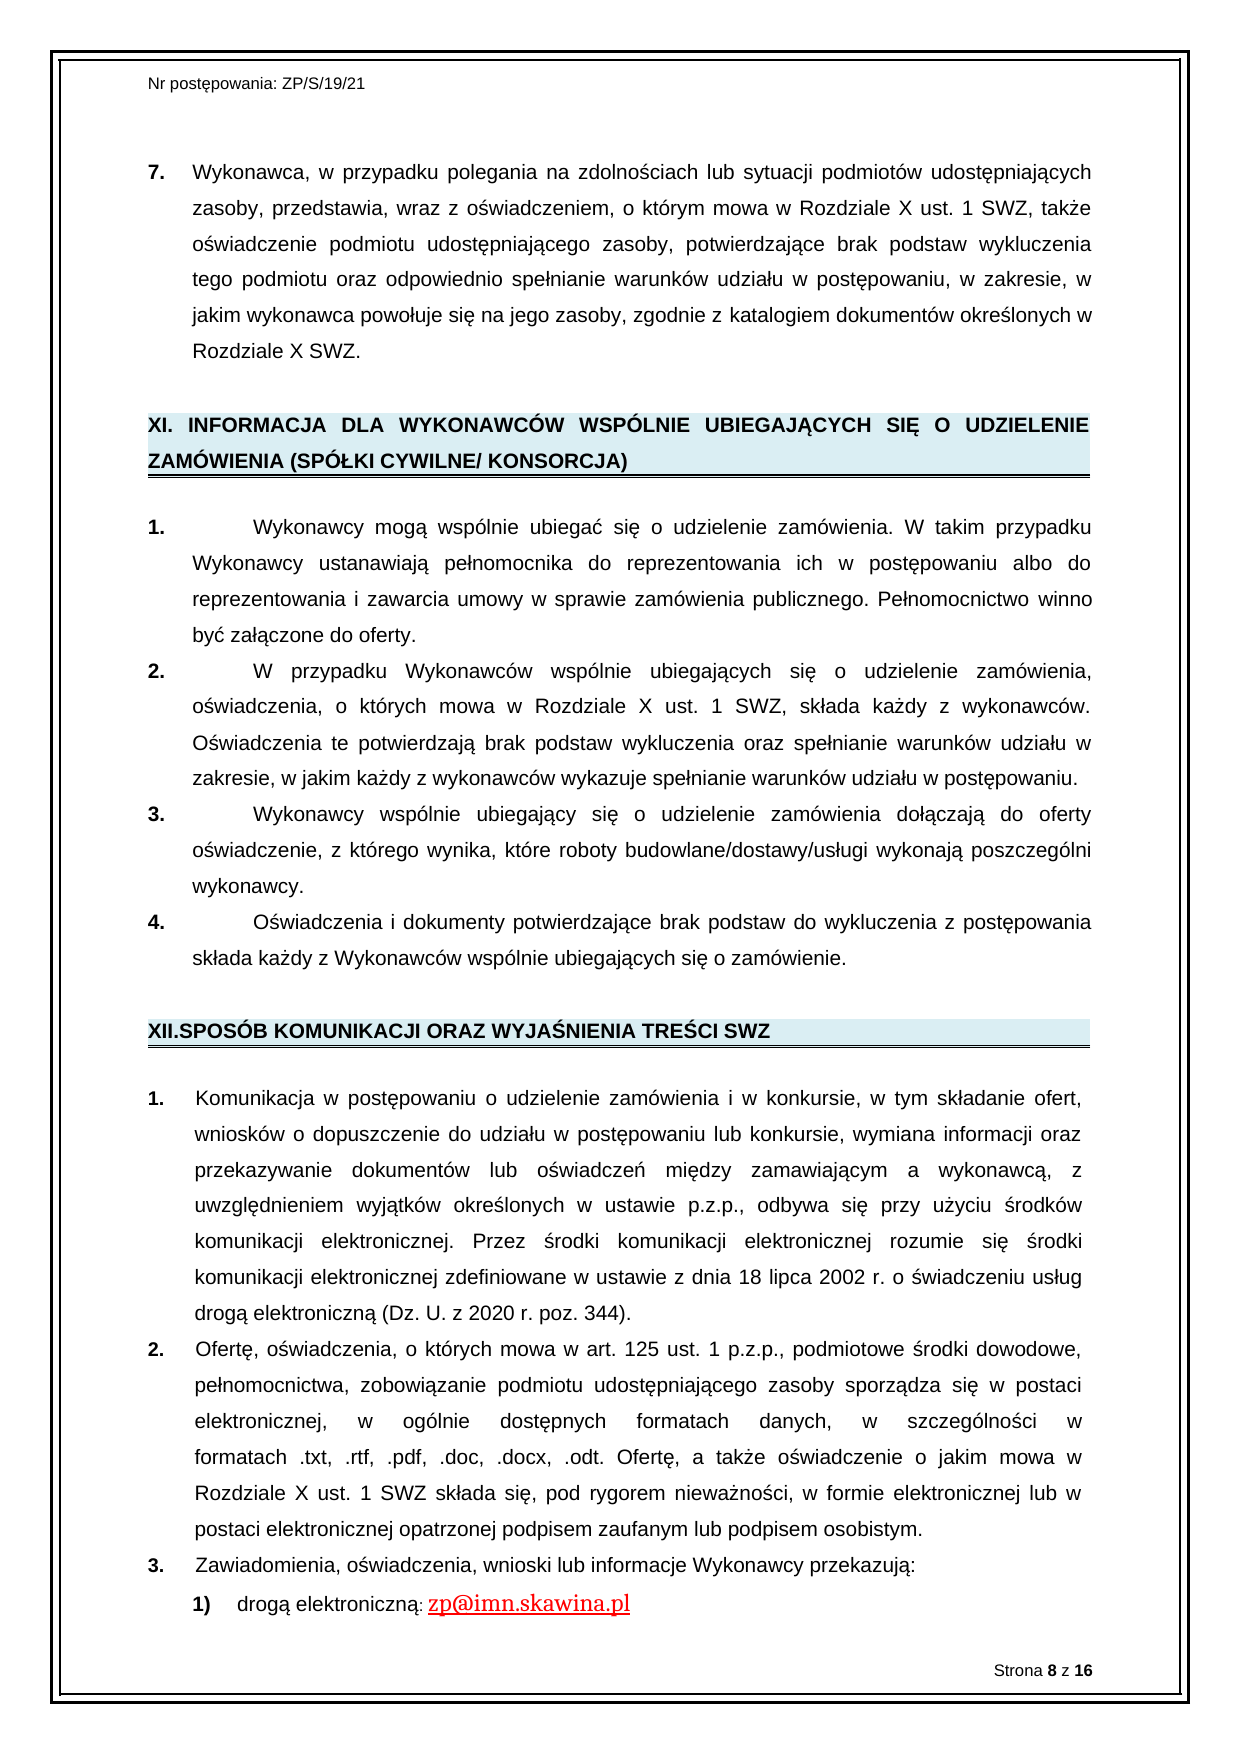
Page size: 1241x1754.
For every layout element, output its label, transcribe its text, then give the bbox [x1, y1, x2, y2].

list W przypadku Wykonawców wspólnie ubiegających się o udzielenie zamówienia, oświadczenia, o których mowa w Rozdziale X ust. 1 SWZ, składa każdy z wykonawców. Oświadczenia te potwierdzają brak podstaw wykluczenia oraz spełnianie warunków udziału w zakresie, w jakim każdy z wykonawców wykazuje spełnianie warunków udziału w postępowaniu. [148, 658, 1092, 790]
list Komunikacja w postępowaniu o udzielenie zamówienia i w konkursie, w tym składanie ofert, wniosków o dopuszczenie do udziału w postępowaniu lub konkursie, wymiana informacji oraz przekazywanie dokumentów lub oświadczeń między zamawiającym a wykonawcą, z uwzględnieniem wyjątków określonych w ustawie p.z.p., odbywa się przy użyciu środków komunikacji elektronicznej. Przez środki komunikacji elektronicznej rozumie się środki komunikacji elektronicznej zdefiniowane w ustawie z dnia 18 lipca 2002 r. o świadczeniu usług drogą elektroniczną (Dz. U. z 2020 r. poz. 344). [148, 1086, 1083, 1325]
list Zawiadomienia, oświadczenia, wnioski lub informacje Wykonawcy przekazują: [148, 1553, 1083, 1577]
list Wykonawca, w przypadku polegania na zdolnościach lub sytuacji podmiotów udostępniających zasoby, przedstawia, wraz z oświadczeniem, o którym mowa w Rozdziale X ust. 1 SWZ, także oświadczenie podmiotu udostępniającego zasoby, potwierdzające brak podstaw wykluczenia tego podmiotu oraz odpowiednio spełnianie warunków udziału w postępowaniu, w zakresie, w jakim wykonawca powołuje się na jego zasoby, zgodnie z katalogiem dokumentów określonych w Rozdziale X SWZ. [148, 159, 1092, 363]
text XII.SPOSÓB KOMUNIKACJI ORAZ WYJAŚNIENIA TREŚCI SWZ [148, 1019, 1090, 1045]
text XI. INFORMACJA DLA WYKONAWCÓW WSPÓLNIE UBIEGAJĄCYCH SIĘ O UDZIELENIE ZAMÓWIENIA (SPÓŁKI CYWILNE/ KONSORCJA) [148, 413, 1090, 474]
list drogą elektroniczną: zp@imn.skawina.pl [192, 1589, 1083, 1617]
list Wykonawcy wspólnie ubiegający się o udzielenie zamówienia dołączają do oferty oświadczenie, z którego wynika, które roboty budowlane/dostawy/usługi wykonają poszczególni wykonawcy. [148, 802, 1092, 898]
list Oświadczenia i dokumenty potwierdzające brak podstaw do wykluczenia z postępowania składa każdy z Wykonawców wspólnie ubiegających się o zamówienie. [148, 910, 1092, 970]
list Ofertę, oświadczenia, o których mowa w art. 125 ust. 1 p.z.p., podmiotowe środki dowodowe, pełnomocnictwa, zobowiązanie podmiotu udostępniającego zasoby sporządza się w postaci elektronicznej, w ogólnie dostępnych formatach danych, w szczególności w formatach .txt, .rtf, .pdf, .doc, .docx, .odt. Ofertę, a także oświadczenie o jakim mowa w Rozdziale X ust. 1 SWZ składa się, pod rygorem nieważności, w formie elektronicznej lub w postaci elektronicznej opatrzonej podpisem zaufanym lub podpisem osobistym. [148, 1337, 1083, 1541]
list Wykonawcy mogą wspólnie ubiegać się o udzielenie zamówienia. W takim przypadku Wykonawcy ustanawiają pełnomocnika do reprezentowania ich w postępowaniu albo do reprezentowania i zawarcia umowy w sprawie zamówienia publicznego. Pełnomocnictwo winno być załączone do oferty. [148, 515, 1092, 646]
